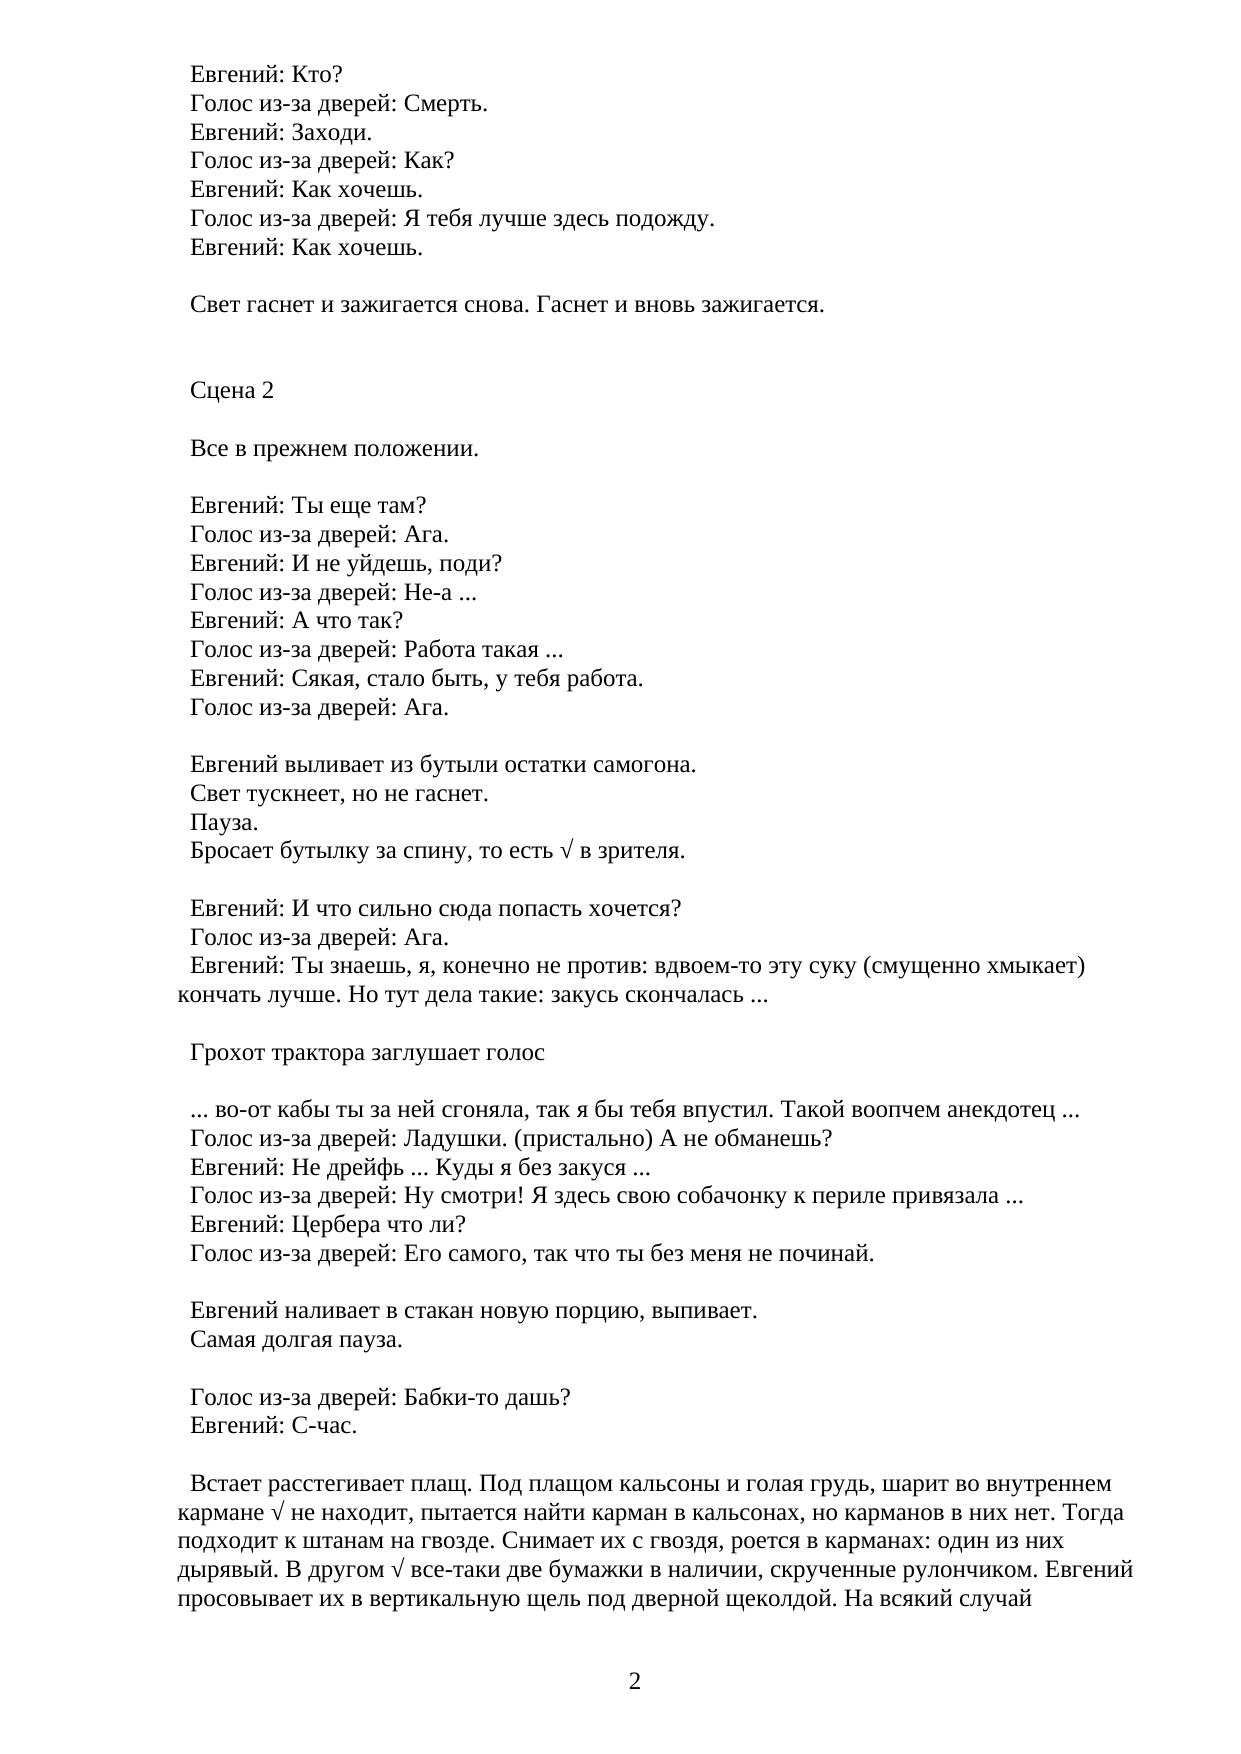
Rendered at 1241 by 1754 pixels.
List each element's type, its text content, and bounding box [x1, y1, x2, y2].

text Евгений: Не дрейфь ... Куды я без закуся ... [177, 1152, 1152, 1180]
text Евгений: Сякая, стало быть, у тебя работа. [177, 663, 1152, 692]
text Голос из-за дверей: Его самого, так что ты без меня не починай. [177, 1238, 1152, 1267]
text Евгений: И что сильно сюда попасть хочется? [177, 893, 1152, 922]
text Все в прежнем положении. [177, 433, 1152, 462]
text Евгений: Ты еще там? [177, 490, 1152, 519]
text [177, 1468, 1152, 1612]
text Голос из-за дверей: Бабки-то дашь? [177, 1382, 1152, 1410]
text Голос из-за дверей: Как? [177, 145, 1152, 174]
text Свет тускнеет, но не гаснет. [177, 778, 1152, 807]
text Голос из-за дверей: Ага. [177, 922, 1152, 950]
text Евгений: Как хочешь. [177, 232, 1152, 260]
text Евгений: Кто? [177, 59, 1152, 88]
text Голос из-за дверей: Ага. [177, 519, 1152, 548]
text Голос из-за дверей: Я тебя лучше здесь подожду. [177, 203, 1152, 232]
text Грохот трактора заглушает голос [177, 1037, 1152, 1065]
text Голос из-за дверей: Работа такая ... [177, 634, 1152, 663]
text Голос из-за дверей: Не-а ... [177, 577, 1152, 605]
text Евгений: А что так? [177, 605, 1152, 634]
text Голос из-за дверей: Ага. [177, 692, 1152, 720]
text Голос из-за дверей: Смерть. [177, 88, 1152, 117]
text Евгений выливает из бутыли остатки самогона. [177, 749, 1152, 778]
text Голос из-за дверей: Ладушки. (пристально) А не обманешь? [177, 1123, 1152, 1152]
text Евгений: Ты знаешь, я, конечно не против: вдвоем-то эту суку (смущенно хмыкает) кончать лучше. Но тут дела такие: закусь скончалась ... [177, 950, 1152, 1008]
text Евгений: Как хочешь. [177, 174, 1152, 203]
text Евгений: И не уйдешь, поди? [177, 548, 1152, 577]
text Евгений наливает в стакан новую порцию, выпивает. [177, 1295, 1152, 1324]
text ... во-от кабы ты за ней сгоняла, так я бы тебя впустил. Такой воопчем анекдотец ... [177, 1094, 1152, 1123]
text Голос из-за дверей: Ну смотри! Я здесь свою собачонку к периле привязала ... [177, 1180, 1152, 1209]
text Бросает бутылку за спину, то есть √ в зрителя. [177, 835, 1152, 864]
text Пауза. [177, 807, 1152, 835]
text Самая долгая пауза. [177, 1324, 1152, 1353]
text Свет гаснет и зажигается снова. Гаснет и вновь зажигается. [177, 289, 1152, 318]
text Евгений: Цербера что ли? [177, 1209, 1152, 1238]
text Евгений: С-час. [177, 1410, 1152, 1439]
text Евгений: Заходи. [177, 117, 1152, 145]
text Сцена 2 [177, 375, 1152, 404]
